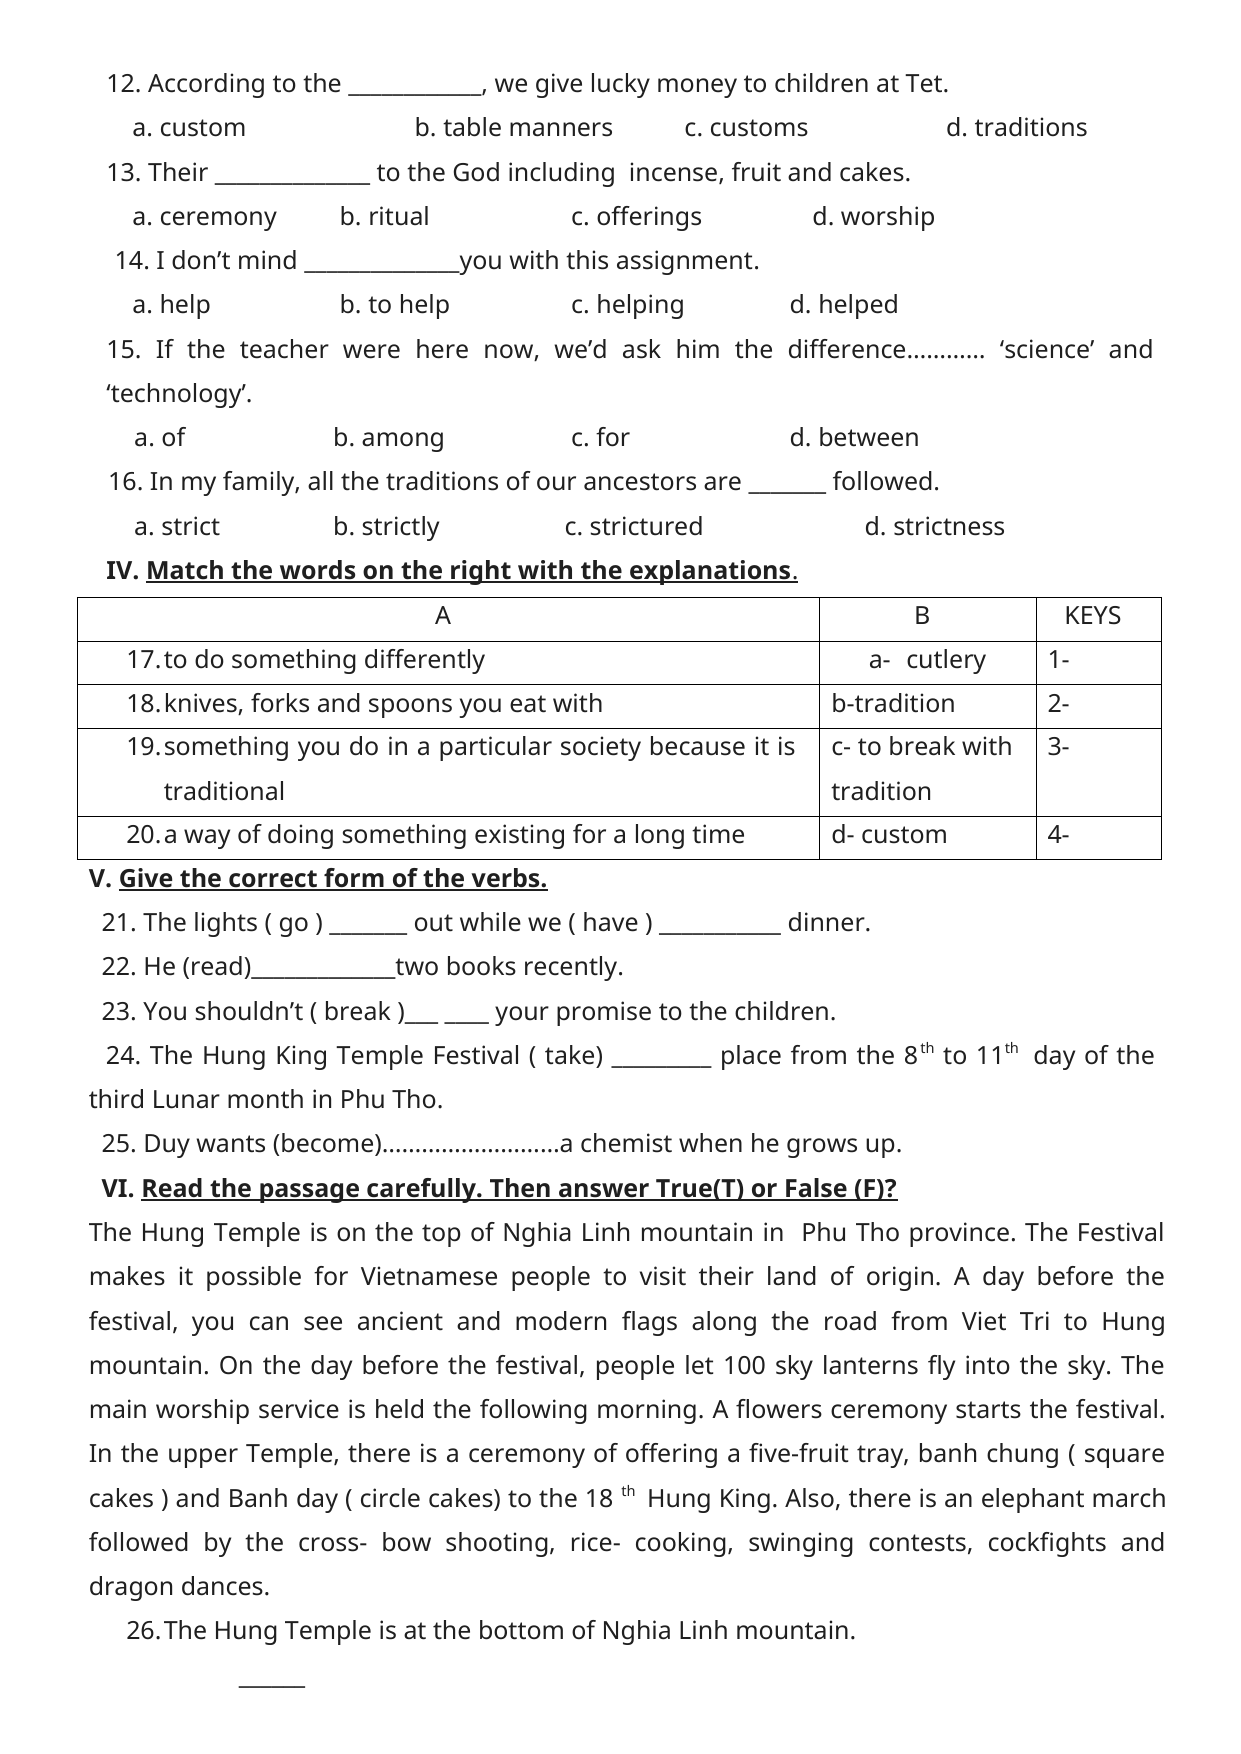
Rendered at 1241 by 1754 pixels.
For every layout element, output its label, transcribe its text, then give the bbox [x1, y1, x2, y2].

table_header KEYS [1037, 598, 1161, 641]
text 24. The Hung King Temple Festival ( take) _________ place from the 8th to 11th day of the third Lunar month in Phu Tho. [88, 1037, 1155, 1116]
table_cell 4- [1037, 817, 1161, 859]
text 12. According to the ____________, we give lucky money to children at Tet. [106, 66, 1155, 100]
text 25. Duy wants (become)………………………a chemist when he grows up. [88, 1126, 1155, 1160]
text 22. He (read)_____________two books recently. [88, 949, 1155, 983]
text a. custom b. table manners c. customs d. traditions [106, 110, 1155, 144]
text 21. The lights ( go ) _______ out while we ( have ) ___________ dinner. [88, 905, 1155, 939]
table_cell b-tradition [820, 685, 1036, 728]
table_cell d- custom [820, 817, 1036, 859]
table_cell to do something differently [78, 642, 819, 684]
text a. strict b. strictly c. strictured d. strictness [88, 508, 1155, 542]
table_cell a way of doing something existing for a long time [78, 817, 819, 859]
text a. of b. among c. for d. between [88, 420, 1155, 454]
text V. Give the correct form of the verbs. [88, 860, 1155, 894]
list The Hung Temple is at the bottom of Nghia Linh mountain. ______ [126, 1613, 1167, 1691]
table_header B [820, 598, 1036, 641]
text 15. If the teacher were here now, we’d ask him the difference………… ‘science’ and ‘technology’. [106, 331, 1155, 409]
table_cell cutlery [820, 642, 1036, 684]
table_cell knives, forks and spoons you eat with [78, 685, 819, 728]
table_cell 2- [1037, 685, 1161, 728]
table_cell 1- [1037, 642, 1161, 684]
text 16. In my family, all the traditions of our ancestors are _______ followed. [88, 464, 1155, 498]
text IV. Match the words on the right with the explanations. [106, 553, 1155, 587]
text a. ceremony b. ritual c. offerings d. worship [106, 198, 1155, 232]
text VI. Read the passage carefully. Then answer True(T) or False (F)? [88, 1170, 1155, 1204]
text The Hung Temple is on the top of Nghia Linh mountain in Phu Tho province. The Festival makes it possible for Vietnamese people to visit their land of origin. A day before the festival, you can see ancient and modern flags along the road from Viet Tri to Hung mountain. On the day before the festival, people let 100 sky lanterns fly into the sky. The main worship service is held the following morning. A flowers ceremony starts the festival. In the upper Temple, there is a ceremony of offering a five-fruit tray, banh chung ( square cakes ) and Banh day ( circle cakes) to the 18 th Hung King. Also, there is an elephant march followed by the cross- bow shooting, rice- cooking, swinging contests, cockfights and dragon dances. [88, 1214, 1167, 1603]
text 13. Their ______________ to the God including incense, fruit and cakes. [106, 154, 1155, 188]
text 14. I don’t mind ______________you with this assignment. [88, 243, 1167, 277]
table_cell c- to break with tradition [820, 729, 1036, 816]
text 23. You shouldn’t ( break )___ ____ your promise to the children. [88, 993, 1155, 1027]
table_header A [78, 598, 819, 641]
table_cell something you do in a particular society because it is traditional [78, 729, 819, 816]
text a. help b. to help c. helping d. helped [106, 287, 1155, 321]
table_cell 3- [1037, 729, 1161, 816]
